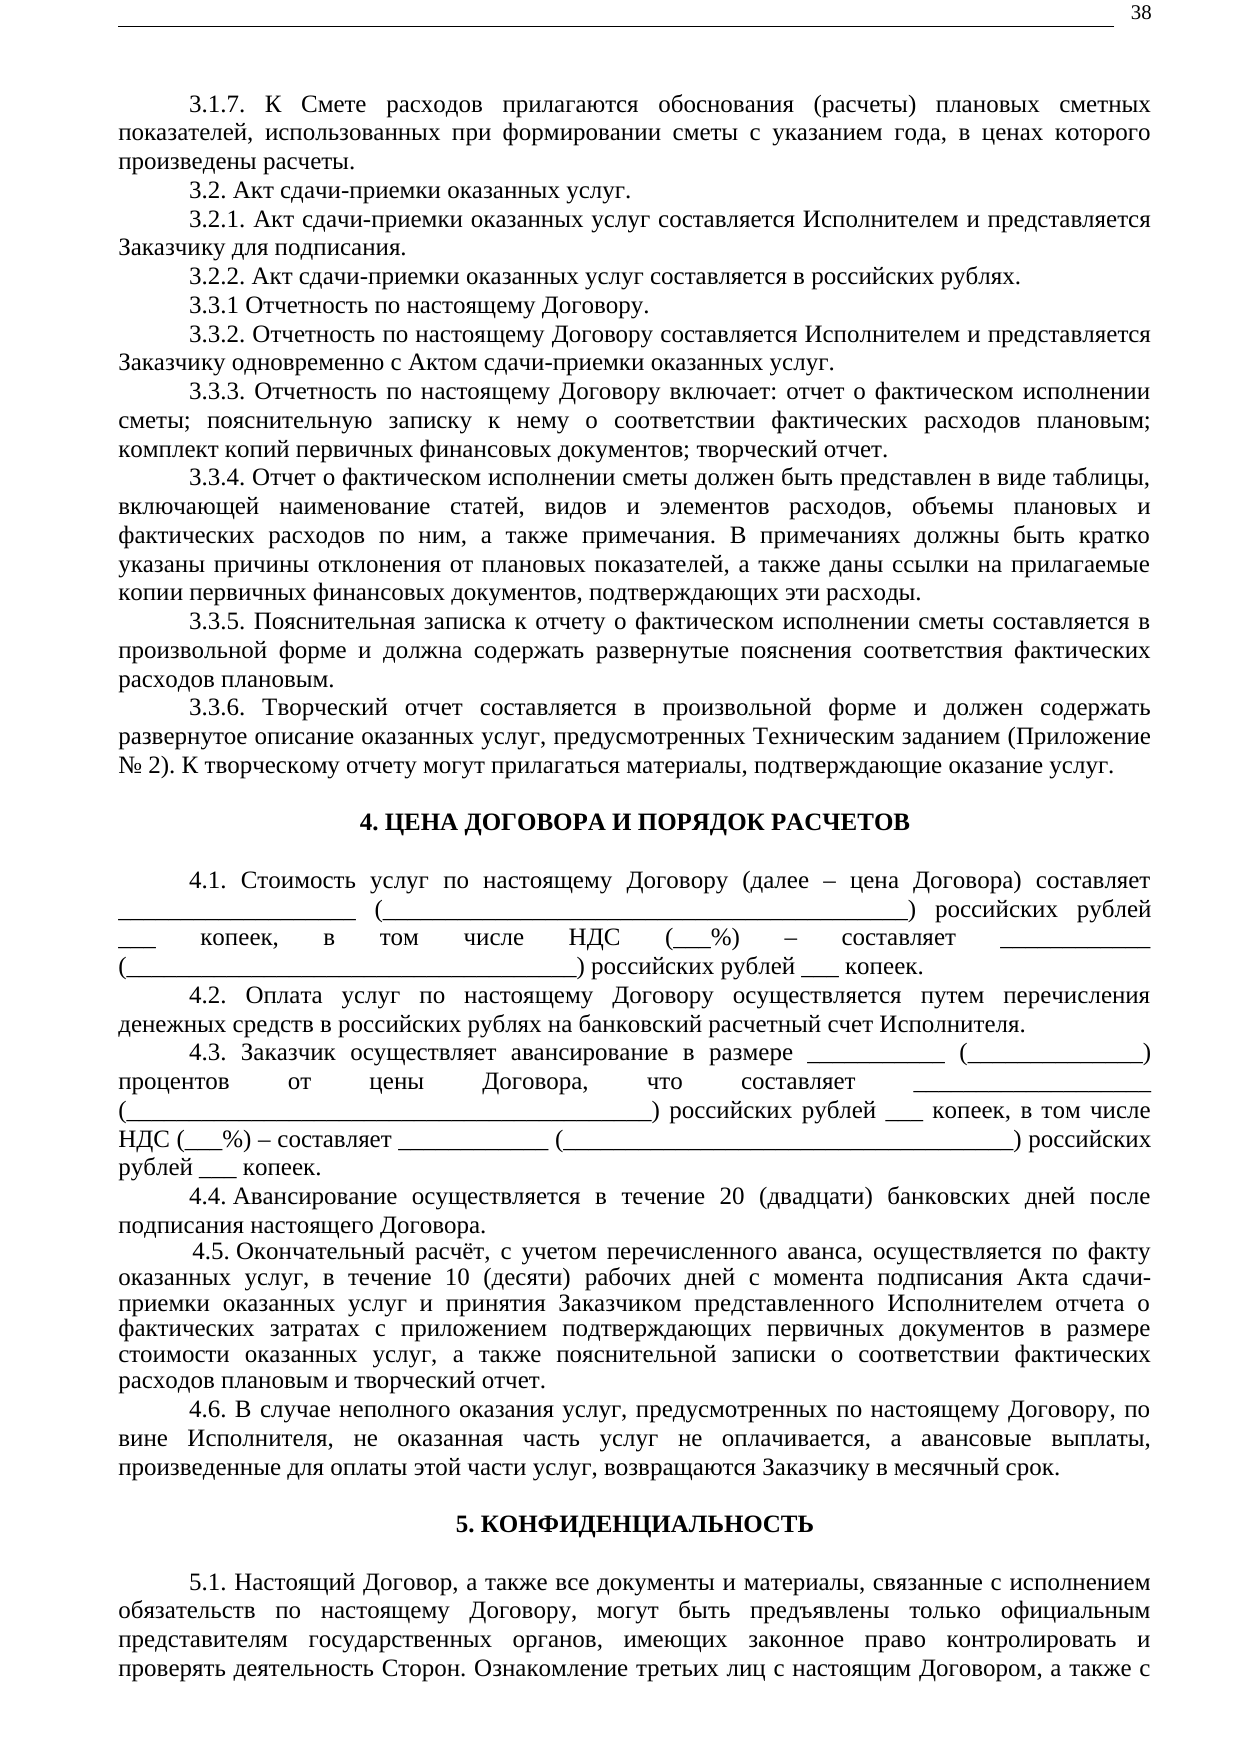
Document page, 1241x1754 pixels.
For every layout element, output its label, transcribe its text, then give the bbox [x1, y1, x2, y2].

text 3.3.3. Отчетность по настоящему Договору включает: отчет о фактическом исполнении сметы; пояснительную записку к нему о соответствии фактических расходов плановым; комплект копий первичных финансовых документов; творческий отчет. [118, 376, 1152, 462]
text 3.1.7. К Смете расходов прилагаются обоснования (расчеты) плановых сметных показателей, использованных при формировании сметы с указанием года, в ценах которого произведены расчеты. [118, 89, 1152, 175]
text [118, 1567, 1152, 1682]
text 4.6. В случае неполного оказания услуг, предусмотренных по настоящему Договору, по вине Исполнителя, не оказанная часть услуг не оплачивается, а авансовые выплаты, произведенные для оплаты этой части услуг, возвращаются Заказчику в месячный срок. [118, 1394, 1152, 1480]
text 3.2. Акт сдачи-приемки оказанных услуг. [118, 175, 1152, 204]
text 4.5. Окончательный расчёт, с учетом перечисленного аванса, осуществляется по факту оказанных услуг, в течение 10 (десяти) рабочих дней с момента подписания Акта сдачи-приемки оказанных услуг и принятия Заказчиком представленного Исполнителем отчета о фактических затратах с приложением подтверждающих первичных документов в размере стоимости оказанных услуг, а также пояснительной записки о соответствии фактических расходов плановым и творческий отчет. [118, 1239, 1152, 1394]
text 5. КОНФИДЕНЦИАЛЬНОСТЬ [118, 1509, 1152, 1538]
text 3.3.6. Творческий отчет составляется в произвольной форме и должен содержать развернутое описание оказанных услуг, предусмотренных Техническим заданием (Приложение № 2). К творческому отчету могут прилагаться материалы, подтверждающие оказание услуг. [118, 692, 1152, 779]
text 3.3.5. Пояснительная записка к отчету о фактическом исполнении сметы составляется в произвольной форме и должна содержать развернутые пояснения соответствия фактических расходов плановым. [118, 606, 1152, 692]
text 4.1. Стоимость услуг по настоящему Договору (далее – цена Договора) составляет ___________________ (__________________________________________) российских рублей ___ копеек, в том числе НДС (___%) – составляет ____________ (____________________________________) российских рублей ___ копеек. [118, 865, 1152, 980]
text 3.2.1. Акт сдачи-приемки оказанных услуг составляется Исполнителем и представляется Заказчику для подписания. [118, 204, 1152, 261]
text 3.3.4. Отчет о фактическом исполнении сметы должен быть представлен в виде таблицы, включающей наименование статей, видов и элементов расходов, объемы плановых и фактических расходов по ним, а также примечания. В примечаниях должны быть кратко указаны причины отклонения от плановых показателей, а также даны ссылки на прилагаемые копии первичных финансовых документов, подтверждающих эти расходы. [118, 462, 1152, 606]
text 3.3.1 Отчетность по настоящему Договору. [118, 290, 1152, 319]
text 4.4. Авансирование осуществляется в течение 20 (двадцати) банковских дней после подписания настоящего Договора. [118, 1181, 1152, 1239]
text 4.2. Оплата услуг по настоящему Договору осуществляется путем перечисления денежных средств в российских рублях на банковский расчетный счет Исполнителя. [118, 980, 1152, 1037]
text 3.2.2. Акт сдачи-приемки оказанных услуг составляется в российских рублях. [118, 261, 1152, 290]
text 4. ЦЕНА ДОГОВОРА И ПОРЯДОК РАСЧЕТОВ [118, 807, 1152, 836]
text 3.3.2. Отчетность по настоящему Договору составляется Исполнителем и представляется Заказчику одновременно с Актом сдачи-приемки оказанных услуг. [118, 319, 1152, 376]
text 4.3. Заказчик осуществляет авансирование в размере ___________ (______________) процентов от цены Договора, что составляет ___________________ (__________________________________________) российских рублей ___ копеек, в том числе НДС (___%) – составляет ____________ (____________________________________) российских рублей ___ копеек. [118, 1037, 1152, 1181]
